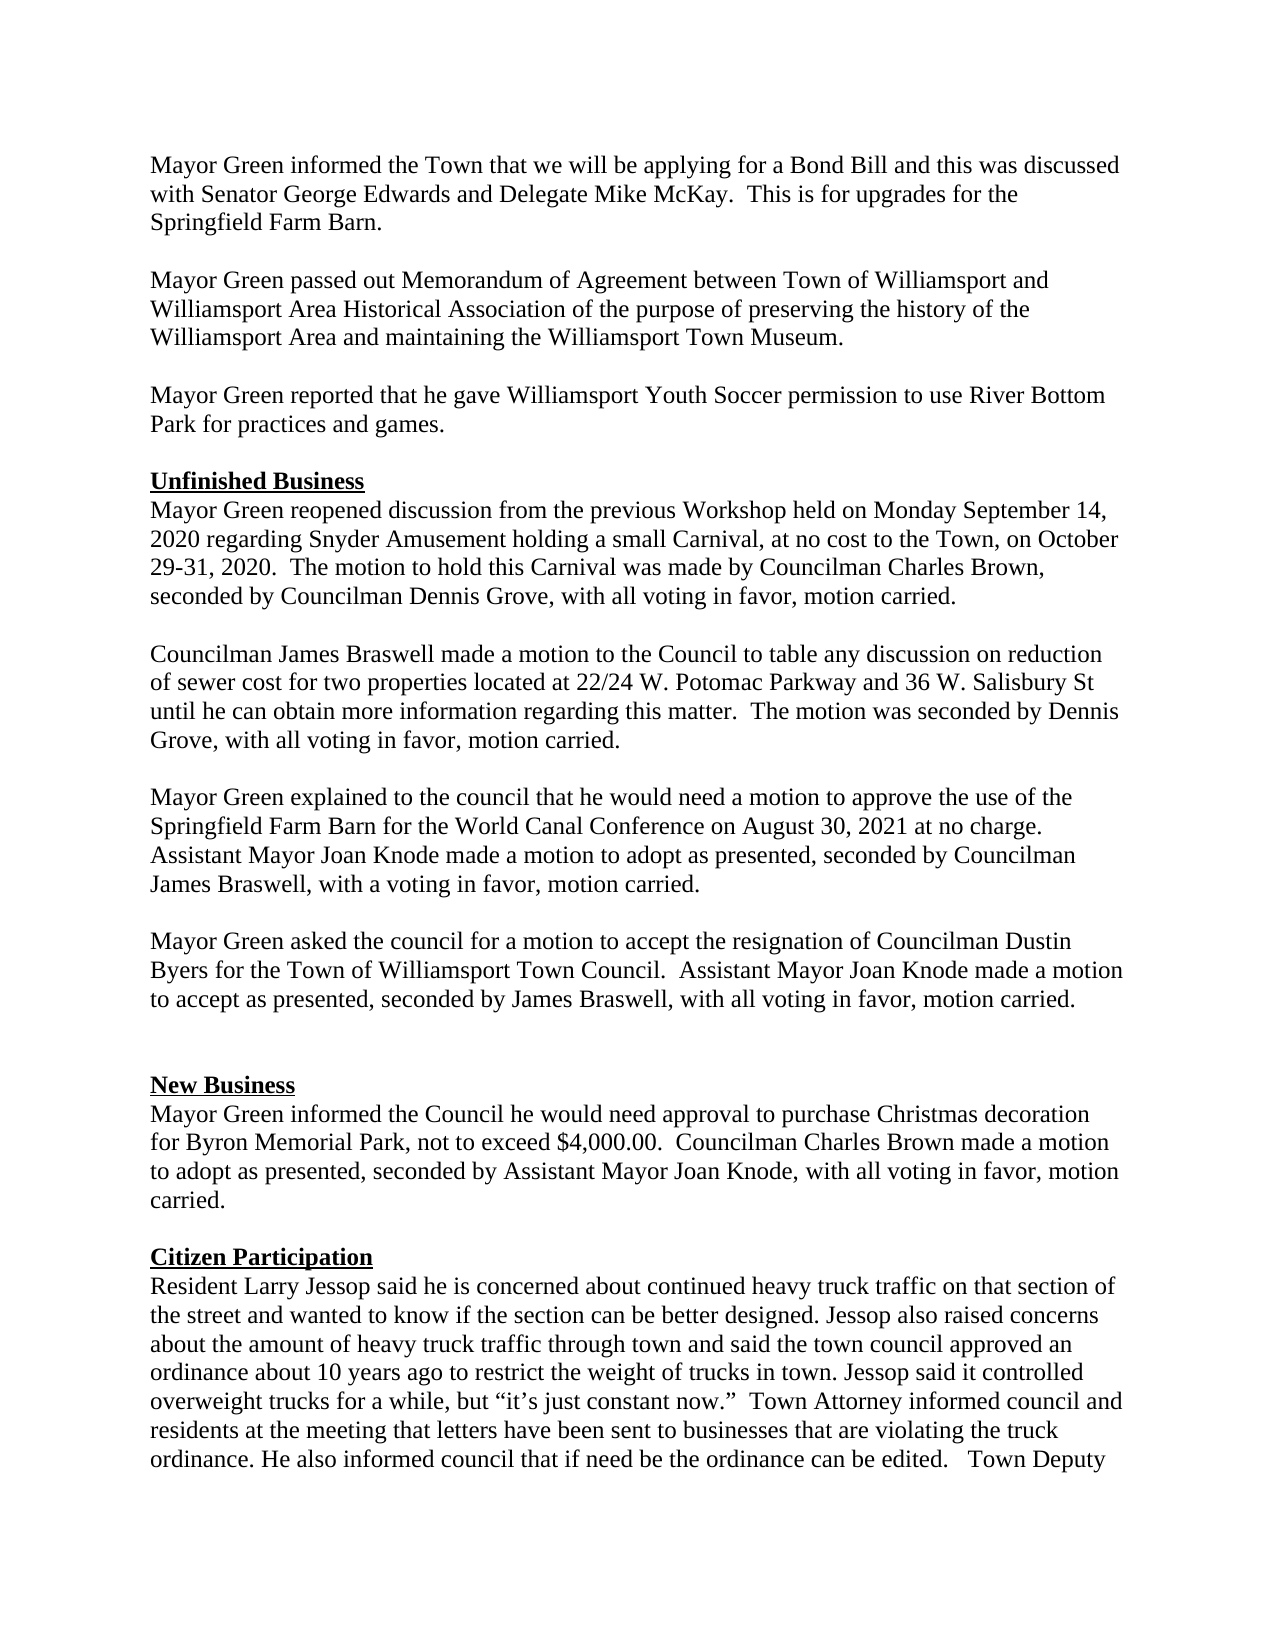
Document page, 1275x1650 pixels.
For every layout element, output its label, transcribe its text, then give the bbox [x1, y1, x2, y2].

text Councilman James Braswell made a motion to the Council to table any discussion on reduction of sewer cost for two properties located at 22/24 W. Potomac Parkway and 36 W. Salisbury St until he can obtain more information regarding this matter. The motion was seconded by Dennis Grove, with all voting in favor, motion carried. [150, 639, 1125, 754]
text Mayor Green informed the Council he would need approval to purchase Christmas decoration for Byron Memorial Park, not to exceed $4,000.00. Councilman Charles Brown made a motion to adopt as presented, seconded by Assistant Mayor Joan Knode, with all voting in favor, motion carried. [150, 1099, 1125, 1214]
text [150, 1271, 1125, 1472]
text New Business [150, 1070, 1125, 1099]
text Unfinished Business [150, 466, 1125, 495]
text Mayor Green passed out Memorandum of Agreement between Town of Williamsport and Williamsport Area Historical Association of the purpose of preserving the history of the Williamsport Area and maintaining the Williamsport Town Museum. [150, 265, 1125, 351]
text Mayor Green informed the Town that we will be applying for a Bond Bill and this was discussed with Senator George Edwards and Delegate Mike McKay. This is for upgrades for the Springfield Farm Barn. [150, 150, 1125, 236]
text Mayor Green reported that he gave Williamsport Youth Soccer permission to use River Bottom Park for practices and games. [150, 380, 1125, 437]
text Mayor Green reopened discussion from the previous Workshop held on Monday September 14, 2020 regarding Snyder Amusement holding a small Carnival, at no cost to the Town, on October 29-31, 2020. The motion to hold this Carnival was made by Councilman Charles Brown, seconded by Councilman Dennis Grove, with all voting in favor, motion carried. [150, 495, 1125, 610]
text Mayor Green explained to the council that he would need a motion to approve the use of the Springfield Farm Barn for the World Canal Conference on August 30, 2021 at no charge. Assistant Mayor Joan Knode made a motion to adopt as presented, seconded by Councilman James Braswell, with a voting in favor, motion carried. [150, 782, 1125, 897]
text Mayor Green asked the council for a motion to accept the resignation of Councilman Dustin Byers for the Town of Williamsport Town Council. Assistant Mayor Joan Knode made a motion to accept as presented, seconded by James Braswell, with all voting in favor, motion carried. [150, 926, 1125, 1012]
text Citizen Participation [150, 1242, 1125, 1271]
